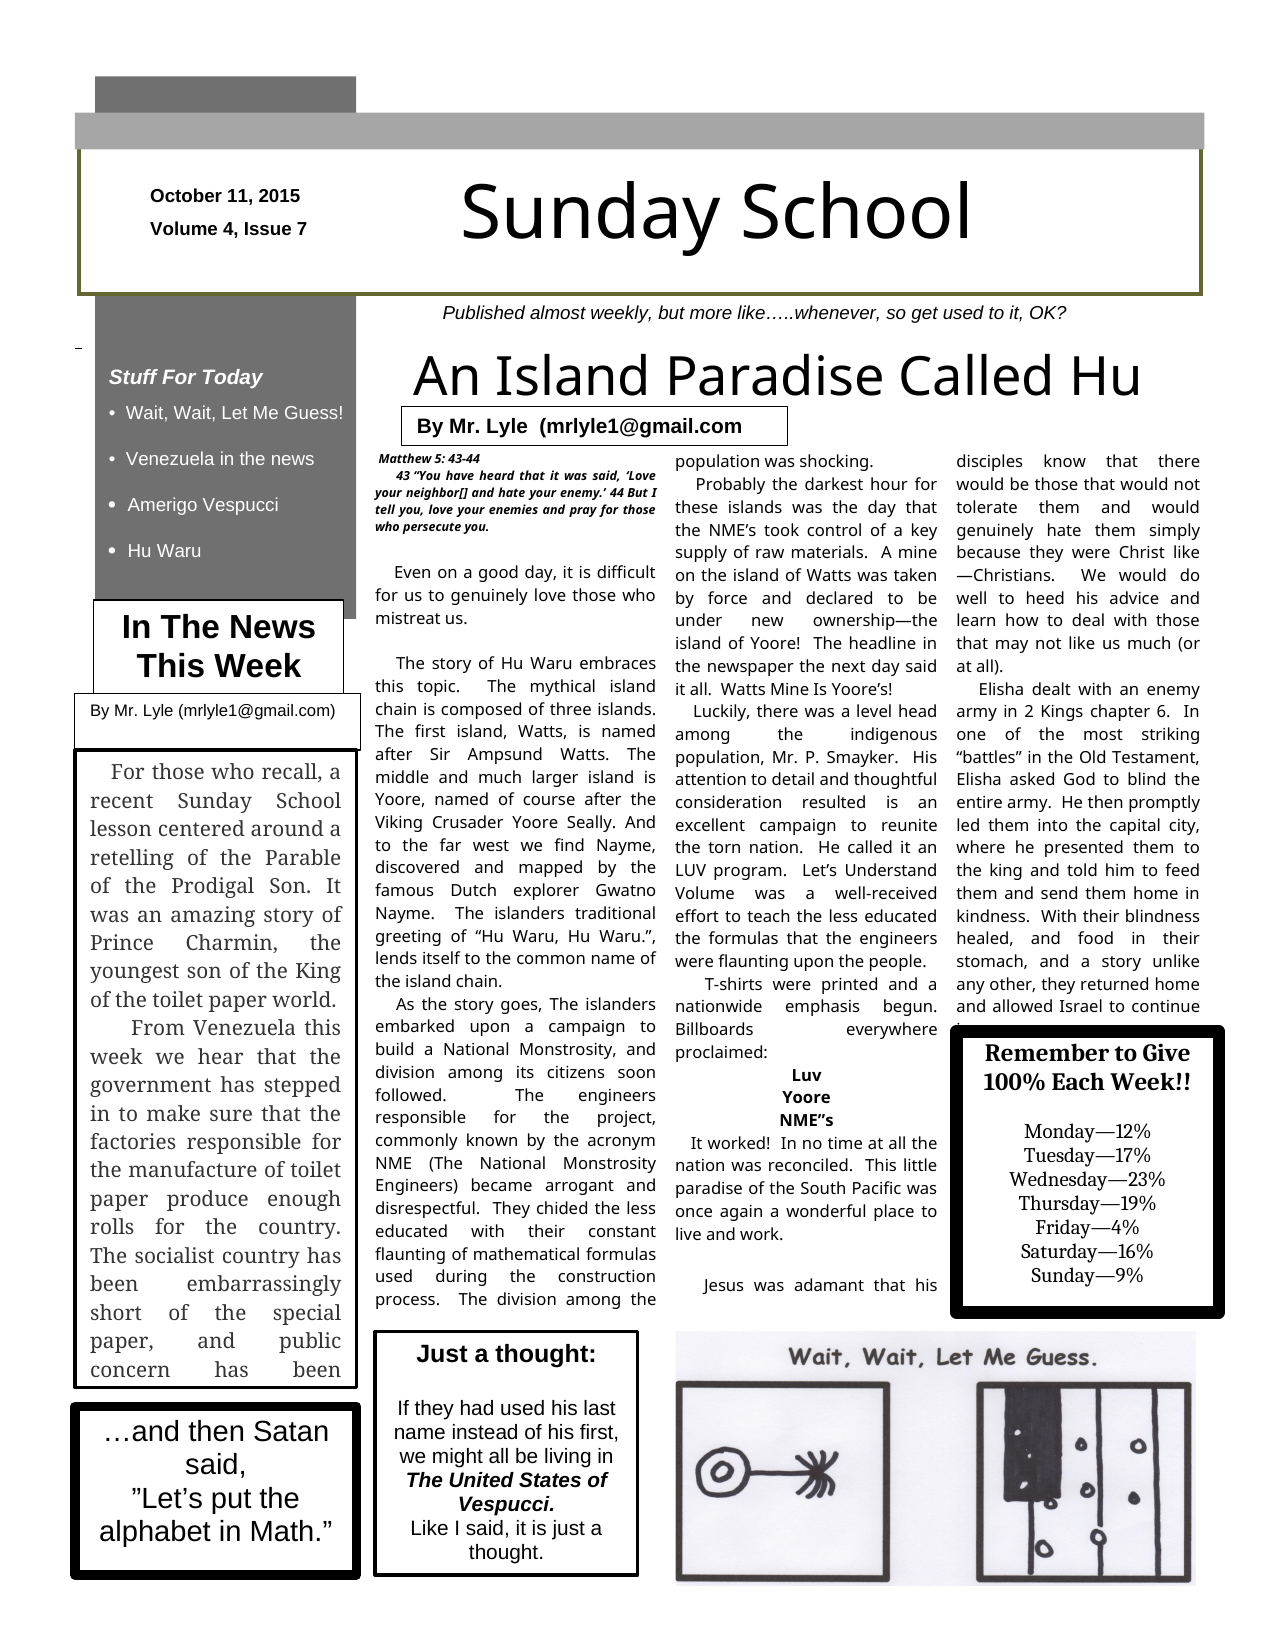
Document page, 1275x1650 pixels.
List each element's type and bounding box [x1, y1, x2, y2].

picture [675, 1331, 1200, 1588]
